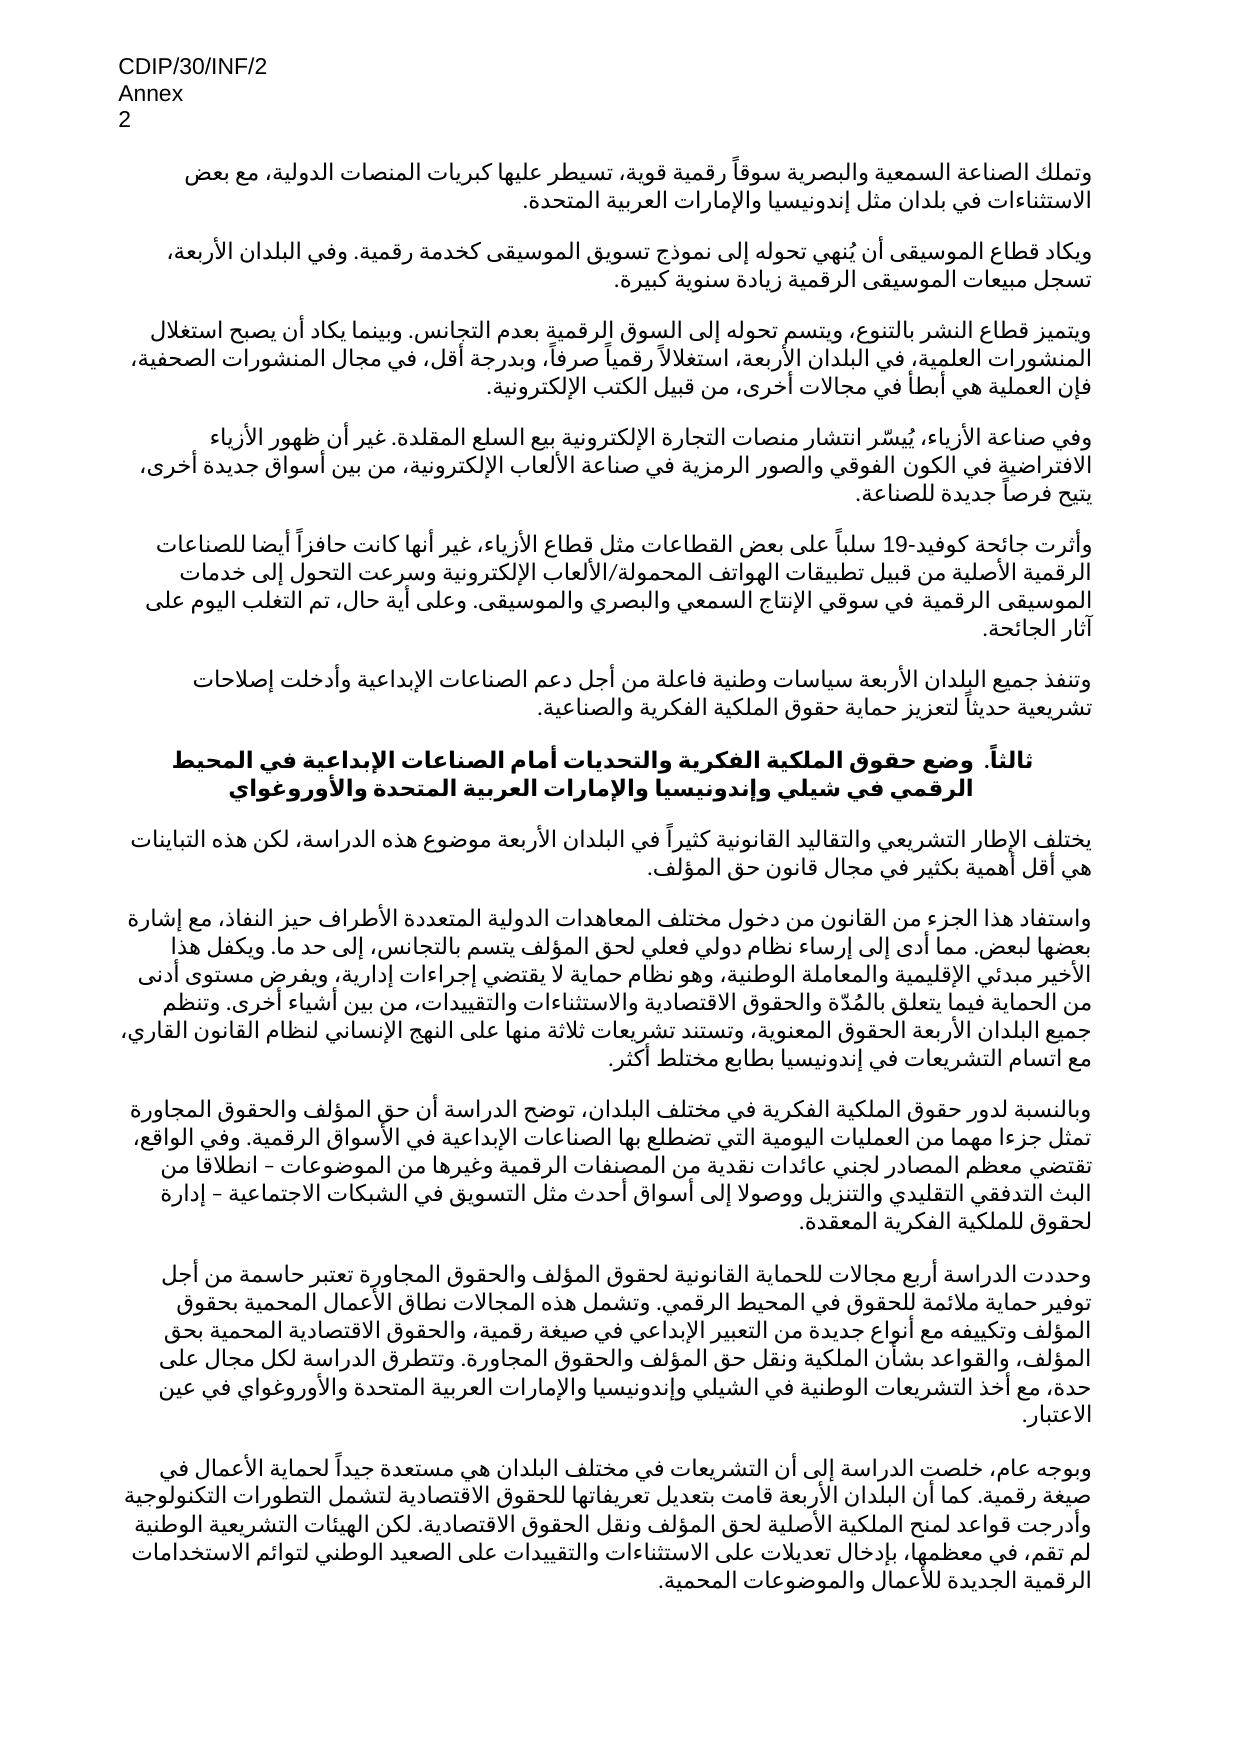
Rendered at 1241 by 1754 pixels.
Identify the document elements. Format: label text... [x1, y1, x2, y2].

text وتنفذ جميع البلدان الأربعة سياسات وطنية فاعلة من أجل دعم الصناعات الإبداعية وأدخلت إصلاحات تشريعية حديثاً لتعزيز حماية حقوق الملكية الفكرية والصناعية. [118, 665, 1092, 721]
text ثالثاً. وضع حقوق الملكية الفكرية والتحديات أمام الصناعات الإبداعية في المحيط الرقمي في شيلي وإندونيسيا والإمارات العربية المتحدة والأوروغواي [118, 746, 1033, 802]
text وفي صناعة الأزياء، يُيسّر انتشار منصات التجارة الإلكترونية بيع السلع المقلدة. غير أن ظهور الأزياء الافتراضية في الكون الفوقي والصور الرمزية في صناعة الألعاب الإلكترونية، من بين أسواق جديدة أخرى، يتيح فرصاً جديدة للصناعة. [118, 423, 1092, 507]
text ويتميز قطاع النشر بالتنوع، ويتسم تحوله إلى السوق الرقمية بعدم التجانس. وبينما يكاد أن يصبح استغلال المنشورات العلمية، في البلدان الأربعة، استغلالاً رقمياً صرفاً، وبدرجة أقل، في مجال المنشورات الصحفية، فإن العملية هي أبطأ في مجالات أخرى، من قبيل الكتب الإلكترونية. [118, 316, 1092, 401]
text واستفاد هذا الجزء من القانون من دخول مختلف المعاهدات الدولية المتعددة الأطراف حيز النفاذ، مع إشارة بعضها لبعض. مما أدى إلى إرساء نظام دولي فعلي لحق المؤلف يتسم بالتجانس، إلى حد ما. ويكفل هذا الأخير مبدئي الإقليمية والمعاملة الوطنية، وهو نظام حماية لا يقتضي إجراءات إدارية، ويفرض مستوى أدنى من الحماية فيما يتعلق بالمُدّة والحقوق الاقتصادية والاستثناءات والتقييدات، من بين أشياء أخرى. وتنظم جميع البلدان الأربعة الحقوق المعنوية، وتستند تشريعات ثلاثة منها على النهج الإنساني لنظام القانون القاري، مع اتسام التشريعات في إندونيسيا بطابع مختلط أكثر. [118, 904, 1092, 1072]
text وأثرت جائحة كوفيد-19 سلباً على بعض القطاعات مثل قطاع الأزياء، غير أنها كانت حافزاً أيضا للصناعات الرقمية الأصلية من قبيل تطبيقات الهواتف المحمولة/الألعاب الإلكترونية وسرعت التحول إلى خدمات الموسيقى الرقمية في سوقي الإنتاج السمعي والبصري والموسيقى. وعلى أية حال، تم التغلب اليوم على آثار الجائحة. [118, 530, 1092, 642]
text وتملك الصناعة السمعية والبصرية سوقاً رقمية قوية، تسيطر عليها كبريات المنصات الدولية، مع بعض الاستثناءات في بلدان مثل إندونيسيا والإمارات العربية المتحدة. [118, 158, 1092, 214]
text يختلف الإطار التشريعي والتقاليد القانونية كثيراً في البلدان الأربعة موضوع هذه الدراسة، لكن هذه التباينات هي أقل أهمية بكثير في مجال قانون حق المؤلف. [118, 825, 1092, 881]
text ويكاد قطاع الموسيقى أن يُنهي تحوله إلى نموذج تسويق الموسيقى كخدمة رقمية. وفي البلدان الأربعة، تسجل مبيعات الموسيقى الرقمية زيادة سنوية كبيرة. [118, 237, 1092, 293]
text وحددت الدراسة أربع مجالات للحماية القانونية لحقوق المؤلف والحقوق المجاورة تعتبر حاسمة من أجل توفير حماية ملائمة للحقوق في المحيط الرقمي. وتشمل هذه المجالات نطاق الأعمال المحمية بحقوق المؤلف وتكييفه مع أنواع جديدة من التعبير الإبداعي في صيغة رقمية، والحقوق الاقتصادية المحمية بحق المؤلف، والقواعد بشأن الملكية ونقل حق المؤلف والحقوق المجاورة. وتتطرق الدراسة لكل مجال على حدة، مع أخذ التشريعات الوطنية في الشيلي وإندونيسيا والإمارات العربية المتحدة والأوروغواي في عين الاعتبار. [118, 1261, 1092, 1429]
text وبالنسبة لدور حقوق الملكية الفكرية في مختلف البلدان، توضح الدراسة أن حق المؤلف والحقوق المجاورة تمثل جزءا مهما من العمليات اليومية التي تضطلع بها الصناعات الإبداعية في الأسواق الرقمية. وفي الواقع، تقتضي معظم المصادر لجني عائدات نقدية من المصنفات الرقمية وغيرها من الموضوعات – انطلاقا من البث التدفقي التقليدي والتنزيل ووصولا إلى أسواق أحدث مثل التسويق في الشبكات الاجتماعية – إدارة لحقوق للملكية الفكرية المعقدة. [118, 1095, 1092, 1236]
text وبوجه عام، خلصت الدراسة إلى أن التشريعات في مختلف البلدان هي مستعدة جيداً لحماية الأعمال في صيغة رقمية. كما أن البلدان الأربعة قامت بتعديل تعريفاتها للحقوق الاقتصادية لتشمل التطورات التكنولوجية وأدرجت قواعد لمنح الملكية الأصلية لحق المؤلف ونقل الحقوق الاقتصادية. لكن الهيئات التشريعية الوطنية لم تقم، في معظمها، بإدخال تعديلات على الاستثناءات والتقييدات على الصعيد الوطني لتوائم الاستخدامات الرقمية الجديدة للأعمال والموضوعات المحمية. [118, 1454, 1092, 1594]
